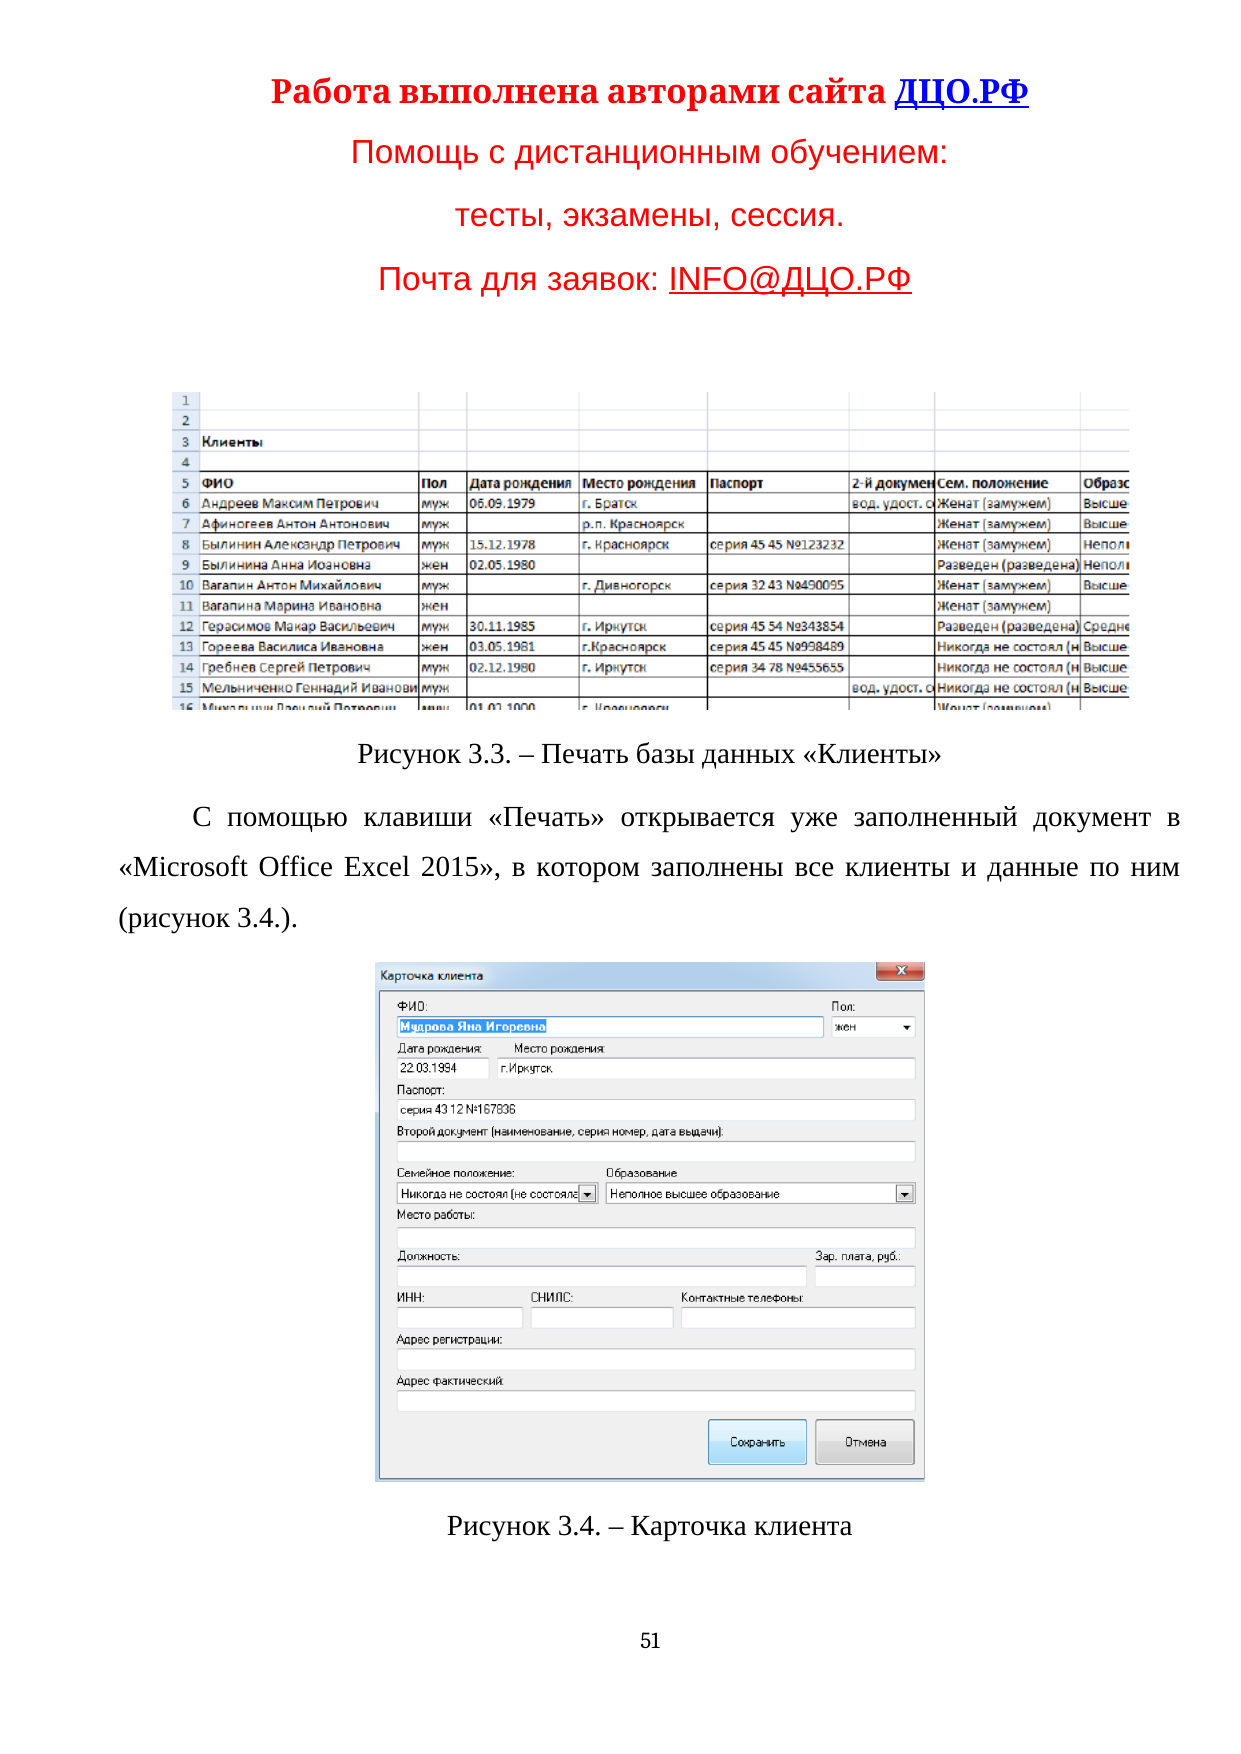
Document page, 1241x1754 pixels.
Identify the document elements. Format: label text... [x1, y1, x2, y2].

picture [167, 392, 1132, 710]
text Рисунок 3.4. – Карточка клиента [118, 1508, 1181, 1541]
text С помощью клавиши «Печать» открывается уже заполненный документ в «Microsoft Office Excel 2015», в котором заполнены все клиенты и данные по ним (рисунок 3.4.). [118, 799, 1181, 933]
text Рисунок 3.3. – Печать базы данных «Клиенты» [118, 736, 1181, 770]
